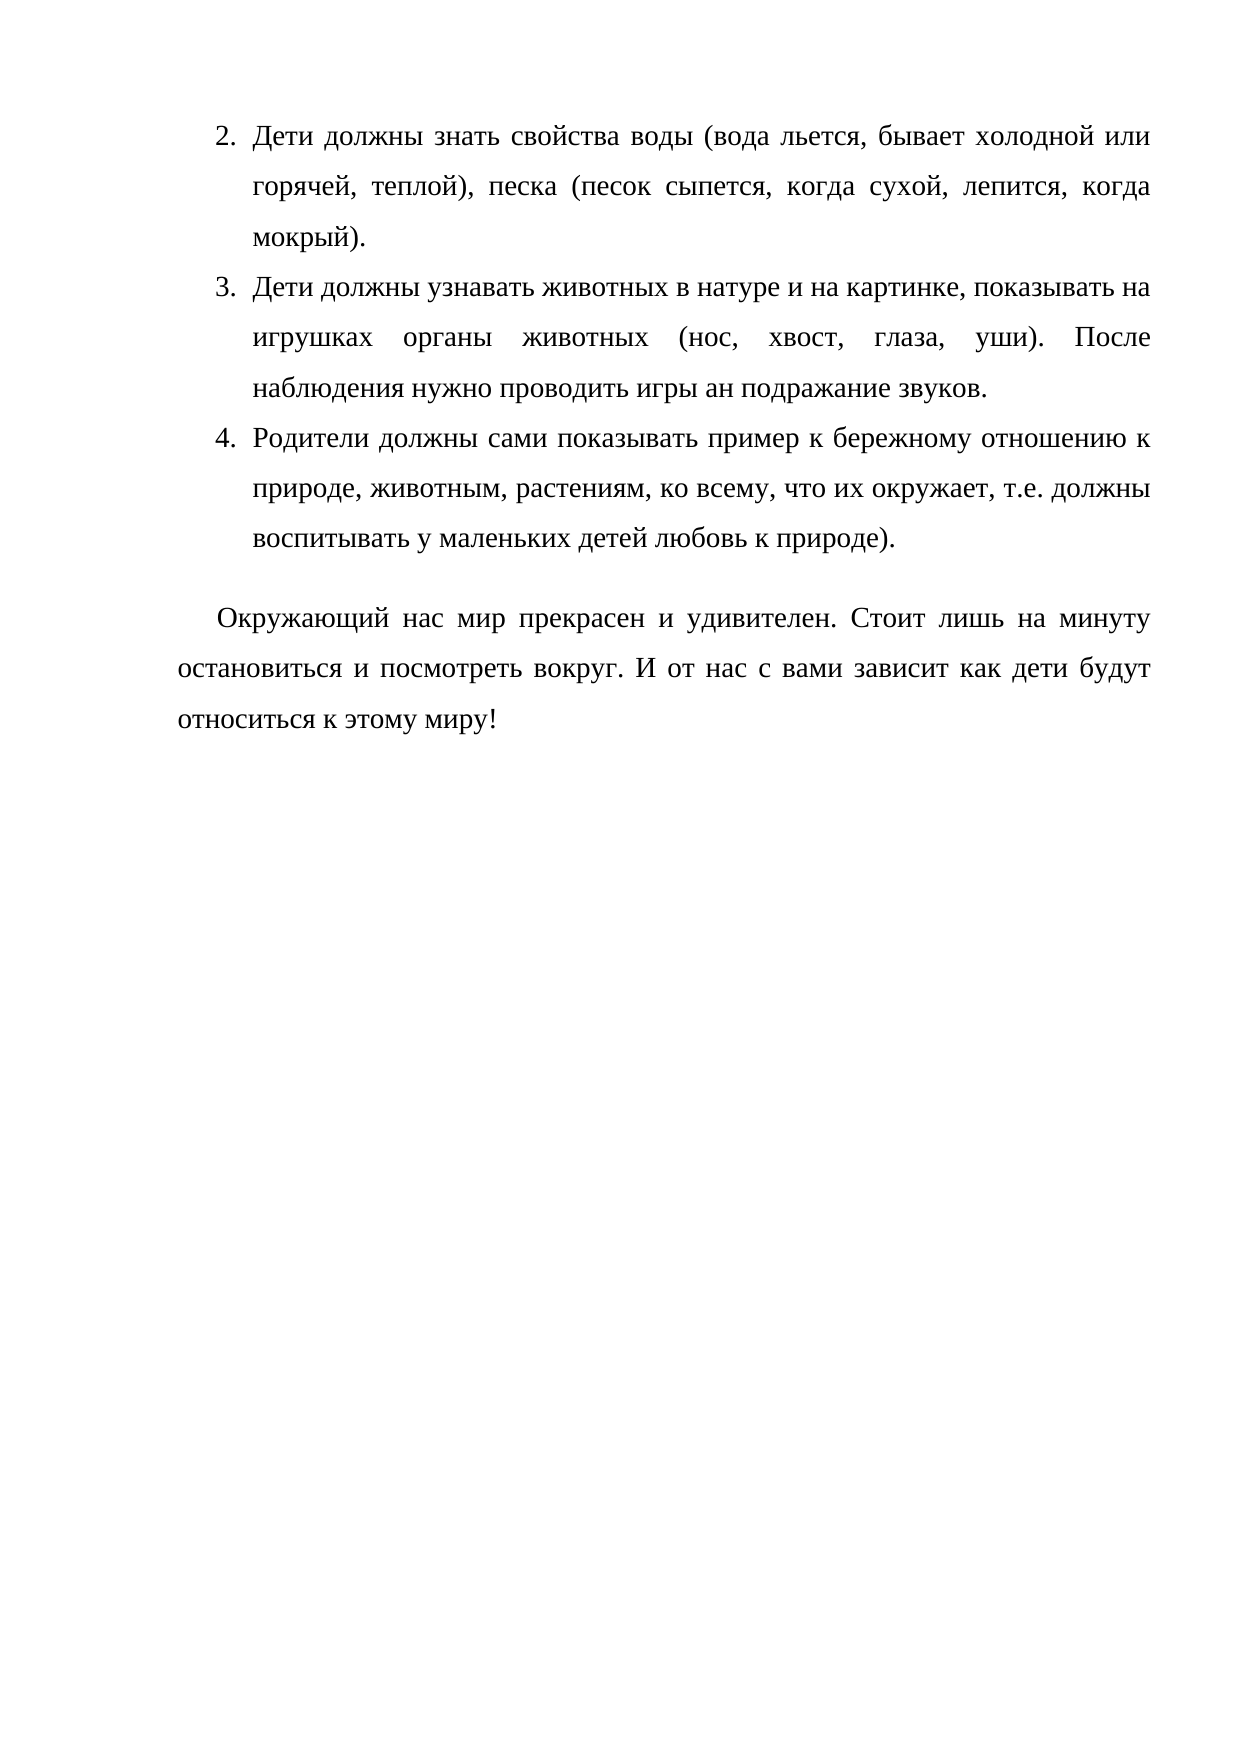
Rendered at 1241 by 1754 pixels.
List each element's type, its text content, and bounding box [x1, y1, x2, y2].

text Окружающий нас мир прекрасен и удивителен. Стоит лишь на минуту остановиться и посмотреть вокруг. И от нас с вами зависит как дети будут относиться к этому миру! [177, 600, 1152, 734]
list Родители должны сами показывать пример к бережному отношению к природе, животным, растениям, ко всему, что их окружает, т.е. должны воспитывать у маленьких детей любовь к природе). [215, 420, 1152, 554]
list Дети должны узнавать животных в натуре и на картинке, показывать на игрушках органы животных (нос, хвост, глаза, уши). После наблюдения нужно проводить игры ан подражание звуков. [215, 269, 1152, 403]
list Дети должны знать свойства воды (вода льется, бывает холодной или горячей, теплой), песка (песок сыпется, когда сухой, лепится, когда мокрый). [215, 118, 1152, 252]
